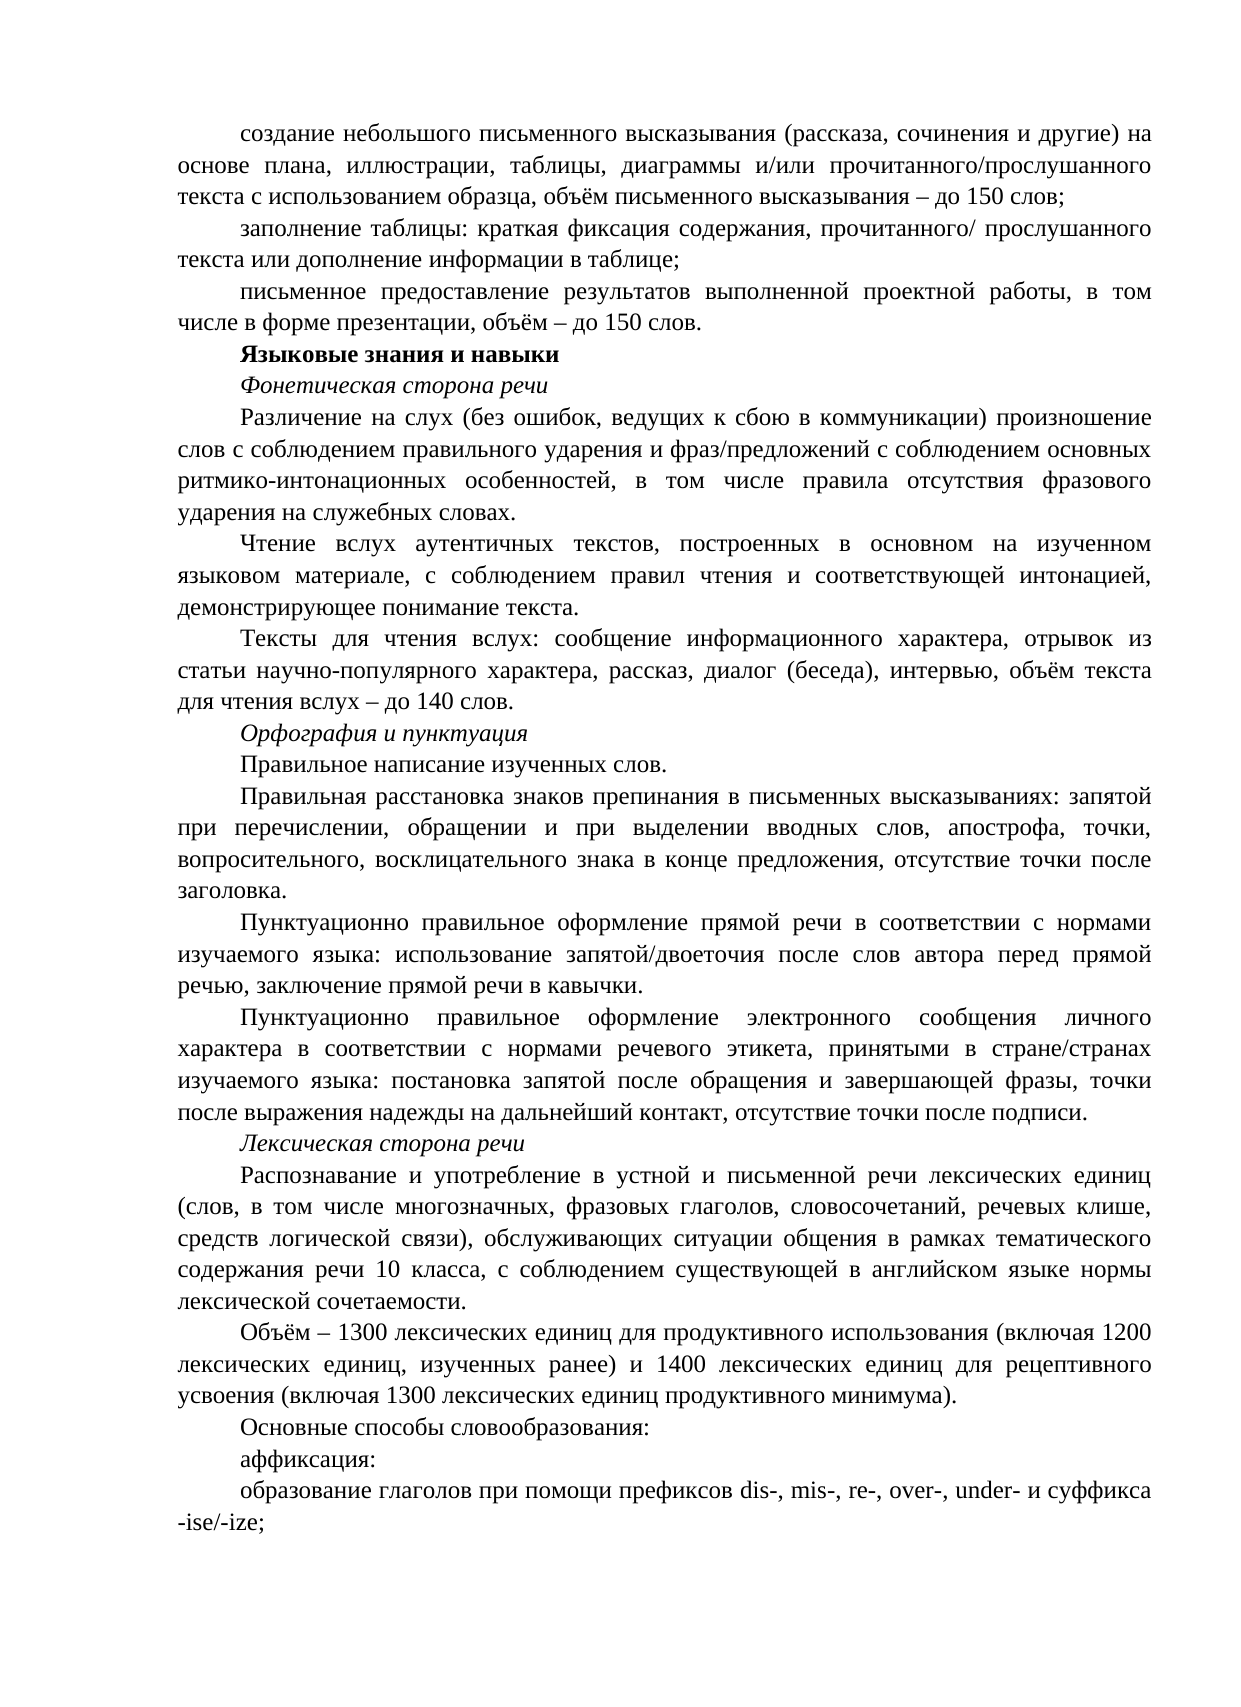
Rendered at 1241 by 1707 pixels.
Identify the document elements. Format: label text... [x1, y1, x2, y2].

text Чтение вслух аутентичных текстов, построенных в основном на изученном языковом материале, с соблюдением правил чтения и соответствующей интонацией, демонстрирующее понимание текста. [177, 528, 1152, 620]
text создание небольшого письменного высказывания (рассказа, сочинения и другие) на основе плана, иллюстрации, таблицы, диаграммы и/или прочитанного/прослушанного текста с использованием образца, объём письменного высказывания – до 150 слов; [177, 118, 1152, 210]
text Фонетическая сторона речи [177, 371, 1152, 399]
text Языковые знания и навыки [177, 339, 1152, 368]
text аффиксация: [177, 1444, 1152, 1472]
text Лексическая сторона речи [177, 1128, 1152, 1157]
text Тексты для чтения вслух: сообщение информационного характера, отрывок из статьи научно-популярного характера, рассказ, диалог (беседа), интервью, объём текста для чтения вслух – до 140 слов. [177, 623, 1152, 715]
text заполнение таблицы: краткая фиксация содержания, прочитанного/ прослушанного текста или дополнение информации в таблице; [177, 213, 1152, 273]
text Различение на слух (без ошибок, ведущих к сбою в коммуникации) произношение слов с соблюдением правильного ударения и фраз/предложений с соблюдением основных ритмико-интонационных особенностей, в том числе правила отсутствия фразового ударения на служебных словах. [177, 402, 1152, 526]
text Орфография и пунктуация [177, 718, 1152, 747]
text Пунктуационно правильное оформление прямой речи в соответствии с нормами изучаемого языка: использование запятой/двоеточия после слов автора перед прямой речью, заключение прямой речи в кавычки. [177, 907, 1152, 999]
text Правильное написание изученных слов. [177, 749, 1152, 778]
text Объём – 1300 лексических единиц для продуктивного использования (включая 1200 лексических единиц, изученных ранее) и 1400 лексических единиц для рецептивного усвоения (включая 1300 лексических единиц продуктивного минимума). [177, 1317, 1152, 1409]
text Распознавание и употребление в устной и письменной речи лексических единиц (слов, в том числе многозначных, фразовых глаголов, словосочетаний, речевых клише, средств логической связи), обслуживающих ситуации общения в рамках тематического содержания речи 10 класса, с соблюдением существующей в английском языке нормы лексической сочетаемости. [177, 1160, 1152, 1315]
text образование глаголов при помощи префиксов dis-, mis-, re-, over-, under- и суффикса -ise/-ize; [177, 1475, 1152, 1536]
text Правильная расстановка знаков препинания в письменных высказываниях: запятой при перечислении, обращении и при выделении вводных слов, апострофа, точки, вопросительного, восклицательного знака в конце предложения, отсутствие точки после заголовка. [177, 781, 1152, 904]
text Пунктуационно правильное оформление электронного сообщения личного характера в соответствии с нормами речевого этикета, принятыми в стране/странах изучаемого языка: постановка запятой после обращения и завершающей фразы, точки после выражения надежды на дальнейший контакт, отсутствие точки после подписи. [177, 1002, 1152, 1125]
text Основные способы словообразования: [177, 1412, 1152, 1441]
text письменное предоставление результатов выполненной проектной работы, в том числе в форме презентации, объём – до 150 слов. [177, 276, 1152, 336]
